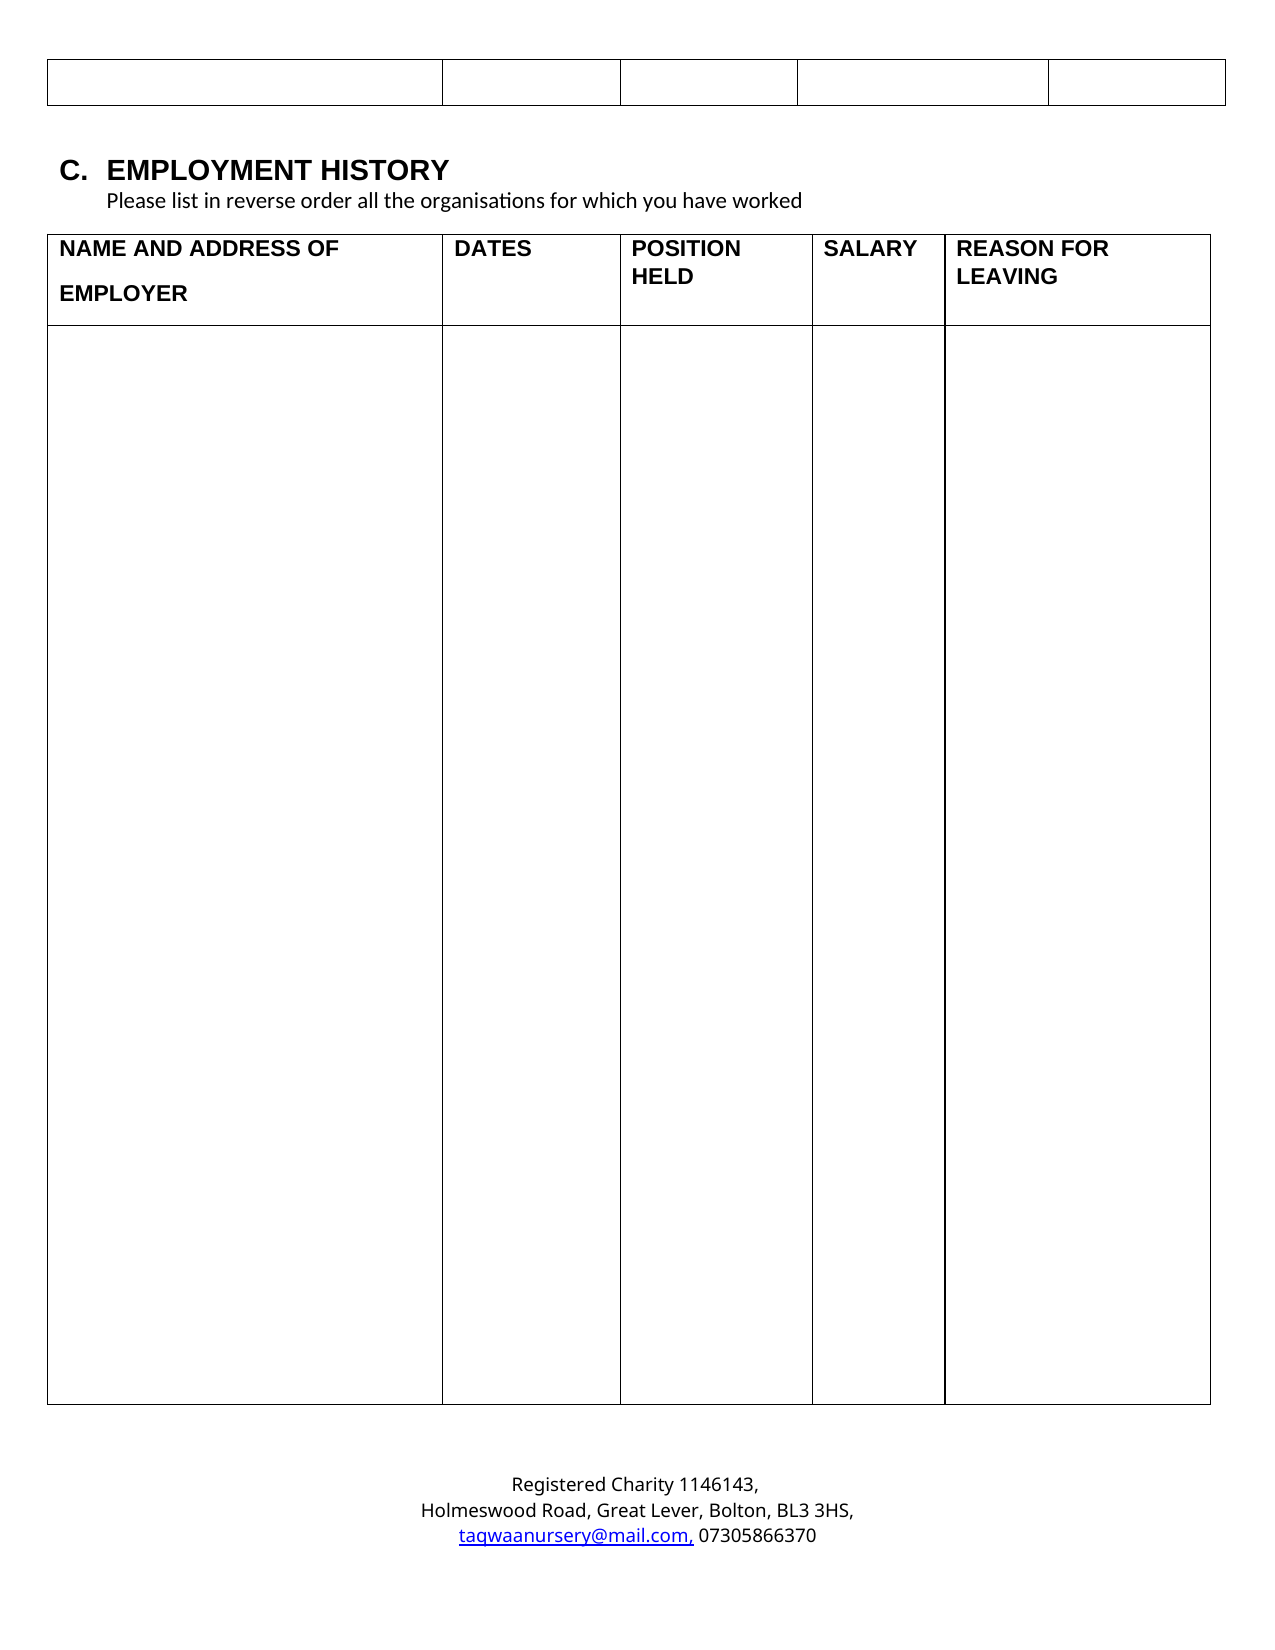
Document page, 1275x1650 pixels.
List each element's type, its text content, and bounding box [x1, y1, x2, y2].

table_cell [443, 60, 620, 105]
subtitle EMPLOYMENT HISTORY [59, 153, 1216, 187]
table_header REASON FOR LEAVING [946, 235, 1210, 325]
table_cell [798, 60, 1048, 105]
table_cell [946, 326, 1210, 1404]
table_header POSITION HELD [621, 235, 812, 325]
table_cell [621, 60, 797, 105]
text Please list in reverse order all the organisations for which you have worked [106, 187, 1216, 215]
table_header NAME AND ADDRESS OF EMPLOYER [48, 235, 442, 325]
table_cell [1049, 60, 1225, 105]
table_cell [48, 326, 442, 1404]
table_header SALARY [813, 235, 944, 325]
table_cell [813, 326, 944, 1404]
table_cell [48, 60, 442, 105]
table_header DATES [443, 235, 620, 325]
table_cell [621, 326, 812, 1404]
table_cell [443, 326, 620, 1404]
